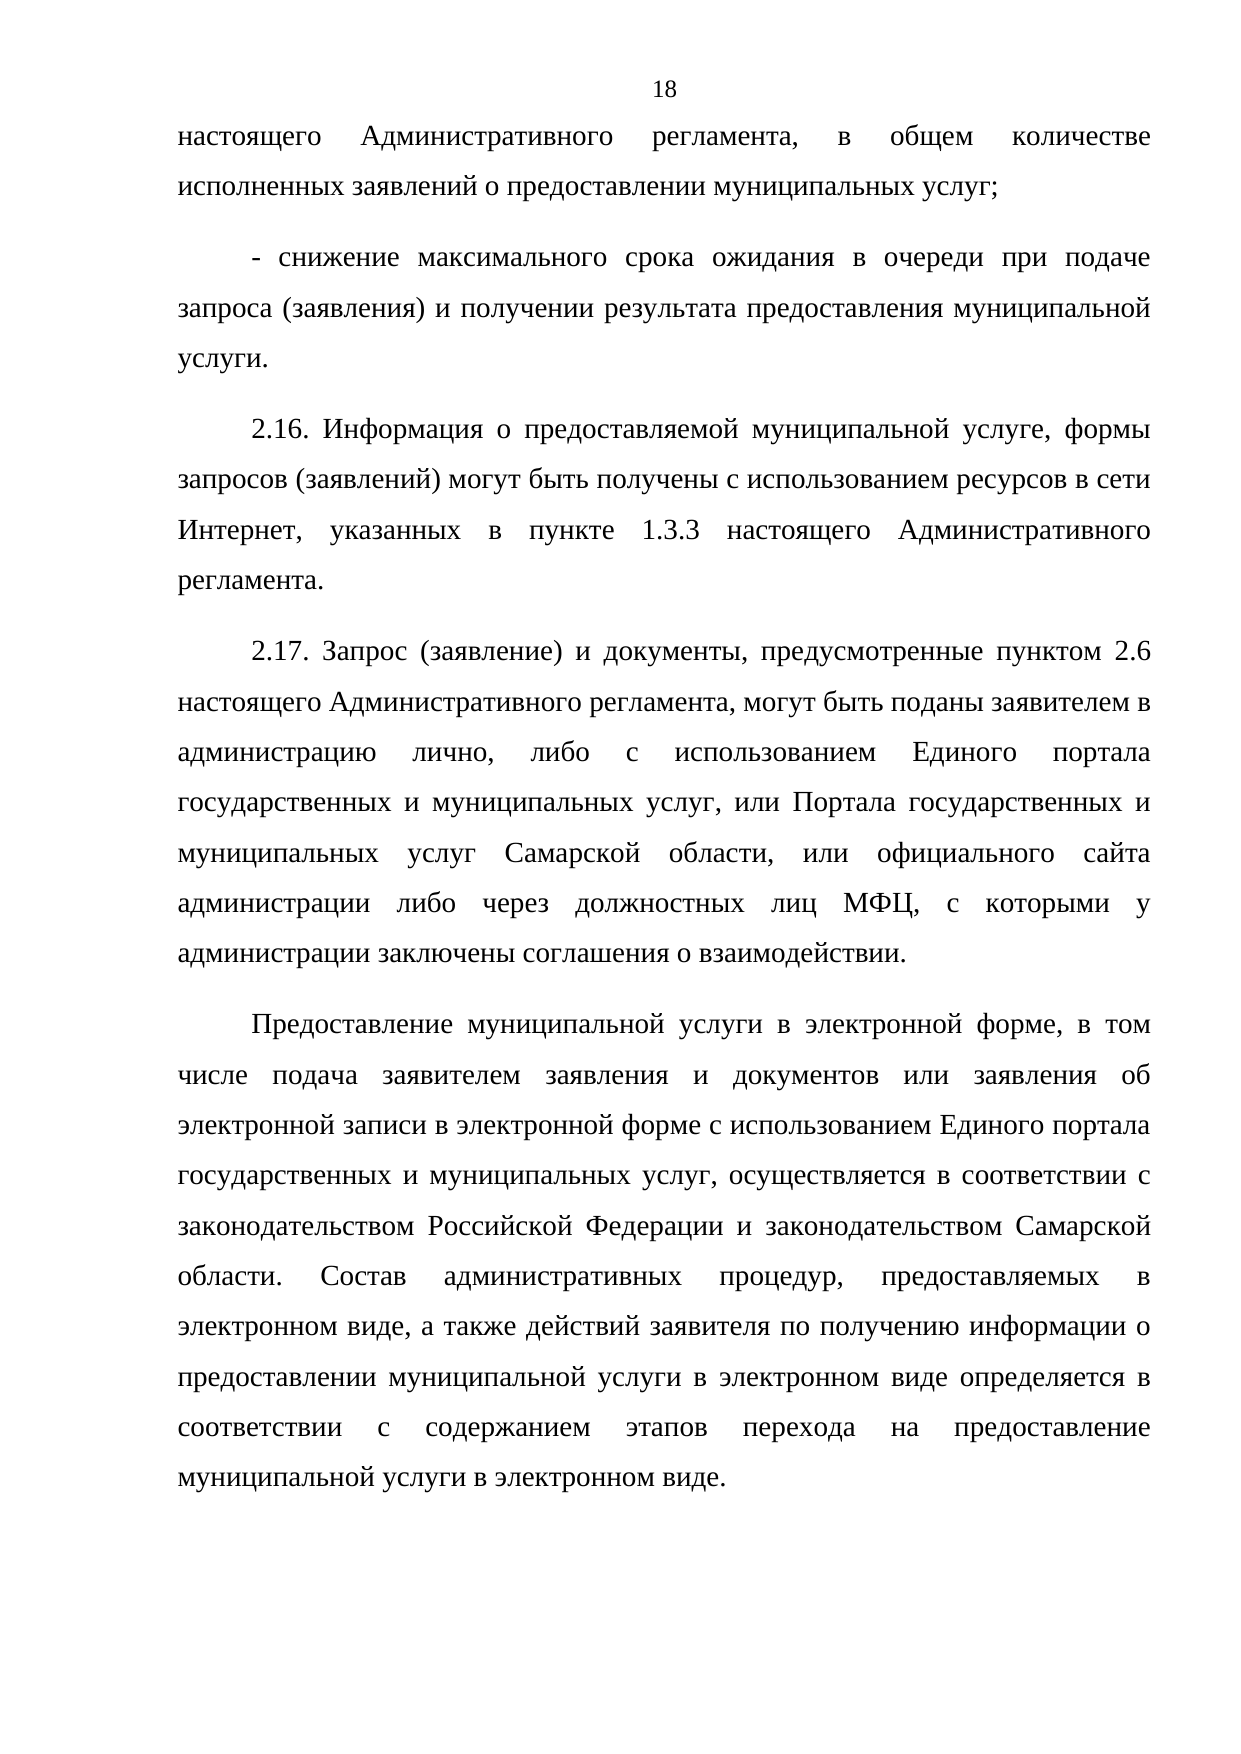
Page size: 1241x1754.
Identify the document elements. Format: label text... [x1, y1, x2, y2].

text 2.16. Информация о предоставляемой муниципальной услуге, формы запросов (заявлений) могут быть получены с использованием ресурсов в сети Интернет, указанных в пункте 1.3.3 настоящего Административного регламента. [177, 411, 1152, 596]
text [177, 118, 1152, 202]
text 2.17. Запрос (заявление) и документы, предусмотренные пунктом 2.6 настоящего Административного регламента, могут быть поданы заявителем в администрацию лично, либо с использованием Единого портала государственных и муниципальных услуг, или Портала государственных и муниципальных услуг Самарской области, или официального сайта администрации либо через должностных лиц МФЦ, с которыми у администрации заключены соглашения о взаимодействии. [177, 633, 1152, 969]
text - снижение максимального срока ожидания в очереди при подаче запроса (заявления) и получении результата предоставления муниципальной услуги. [177, 239, 1152, 374]
text Предоставление муниципальной услуги в электронной форме, в том числе подача заявителем заявления и документов или заявления об электронной записи в электронной форме с использованием Единого портала государственных и муниципальных услуг, осуществляется в соответствии с законодательством Российской Федерации и законодательством Самарской области. Состав административных процедур, предоставляемых в электронном виде, а также действий заявителя по получению информации о предоставлении муниципальной услуги в электронном виде определяется в соответствии с содержанием этапов перехода на предоставление муниципальной услуги в электронном виде. [177, 1006, 1152, 1493]
